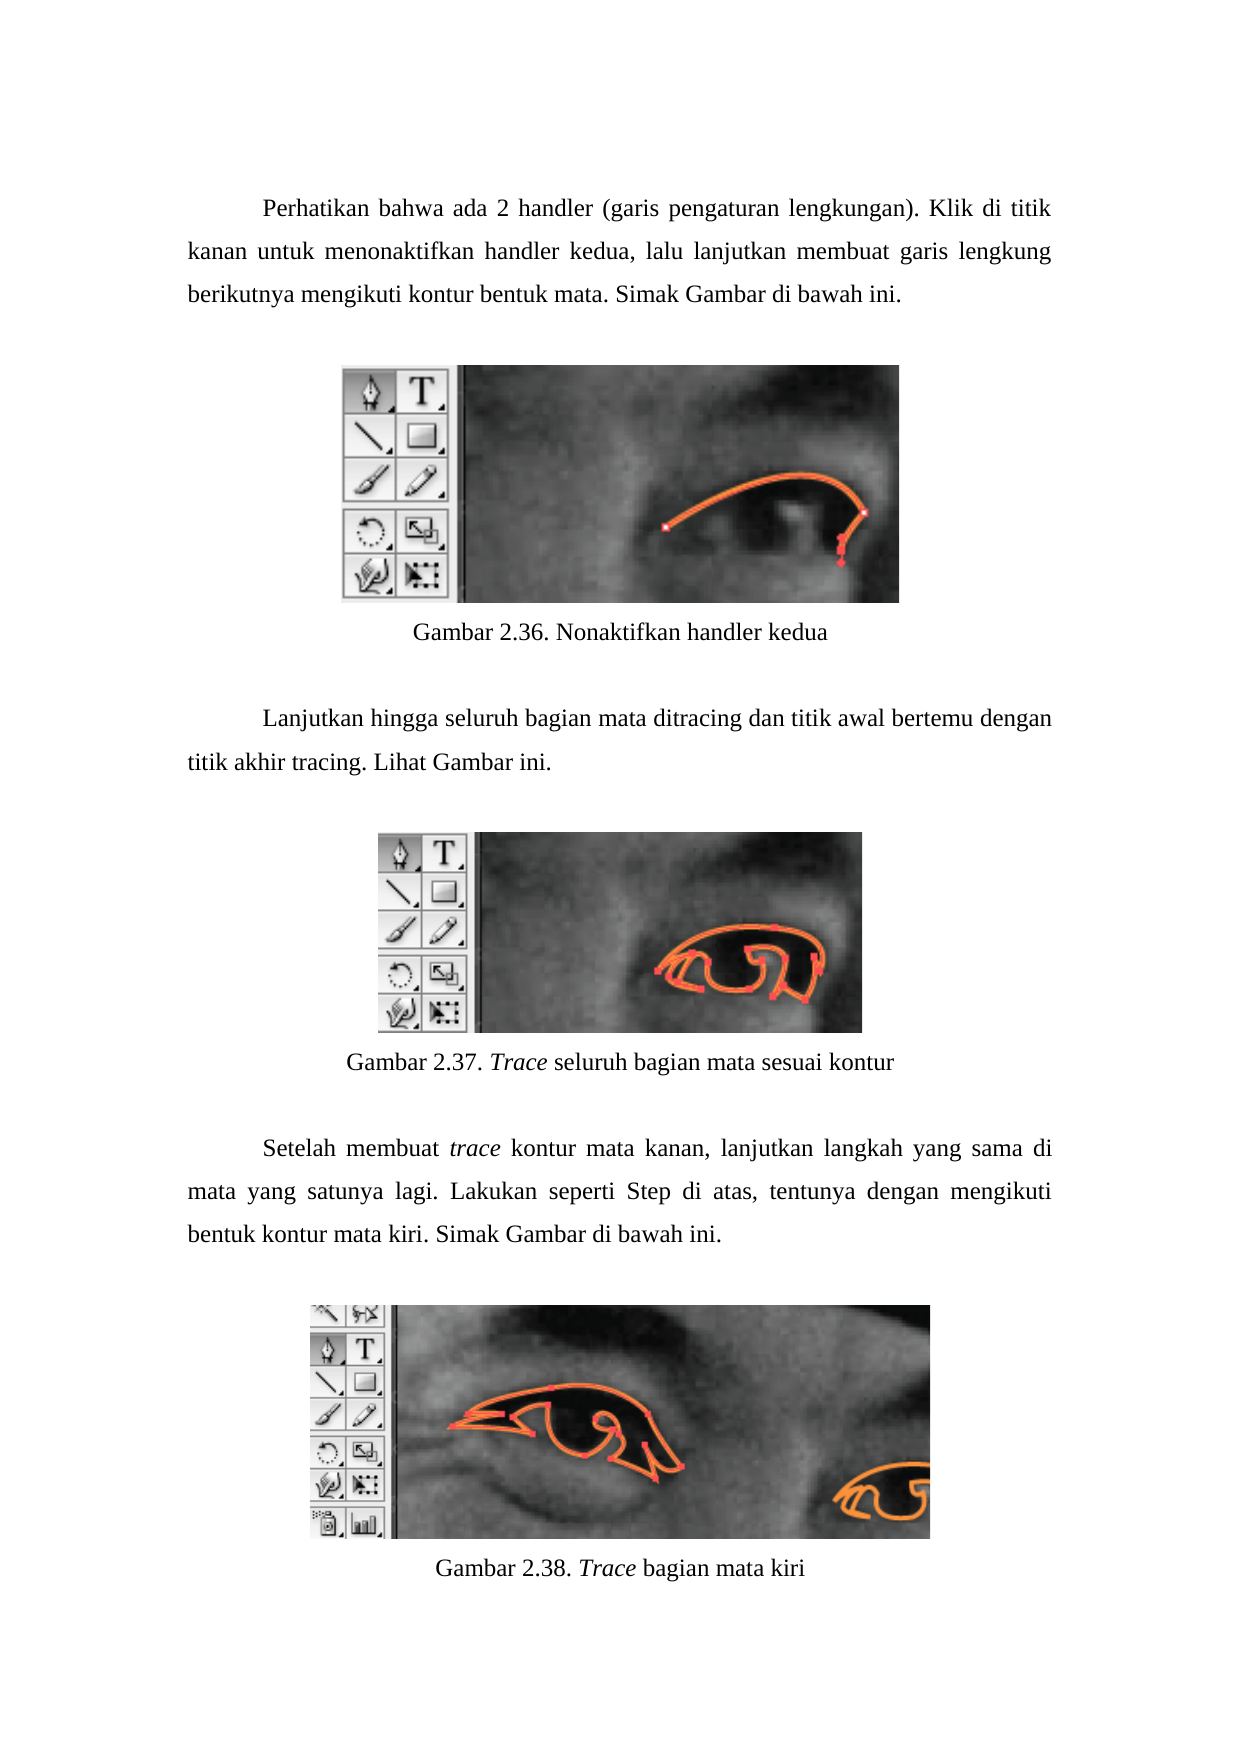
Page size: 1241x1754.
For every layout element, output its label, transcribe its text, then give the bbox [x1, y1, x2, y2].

text Lanjutkan hingga seluruh bagian mata ditracing dan titik awal bertemu dengan titik akhir tracing. Lihat Gambar ini. [187, 703, 1053, 775]
picture [378, 832, 863, 1033]
text Perhatikan bahwa ada 2 handler (garis pengaturan lengkungan). Klik di titik kanan untuk menonaktifkan handler kedua, lalu lanjutkan membuat garis lengkung berikutnya mengikuti kontur bentuk mata. Simak Gambar di bawah ini. [187, 193, 1053, 308]
picture [341, 365, 900, 603]
text Gambar 2.36. Nonaktifkan handler kedua [187, 617, 1053, 646]
picture [310, 1305, 931, 1539]
text Setelah membuat trace kontur mata kanan, lanjutkan langkah yang sama di mata yang satunya lagi. Lakukan seperti Step di atas, tentunya dengan mengikuti bentuk kontur mata kiri. Simak Gambar di bawah ini. [187, 1133, 1053, 1248]
text Gambar 2.37. Trace seluruh bagian mata sesuai kontur [187, 1047, 1053, 1075]
text Gambar 2.38. Trace bagian mata kiri [187, 1553, 1053, 1582]
